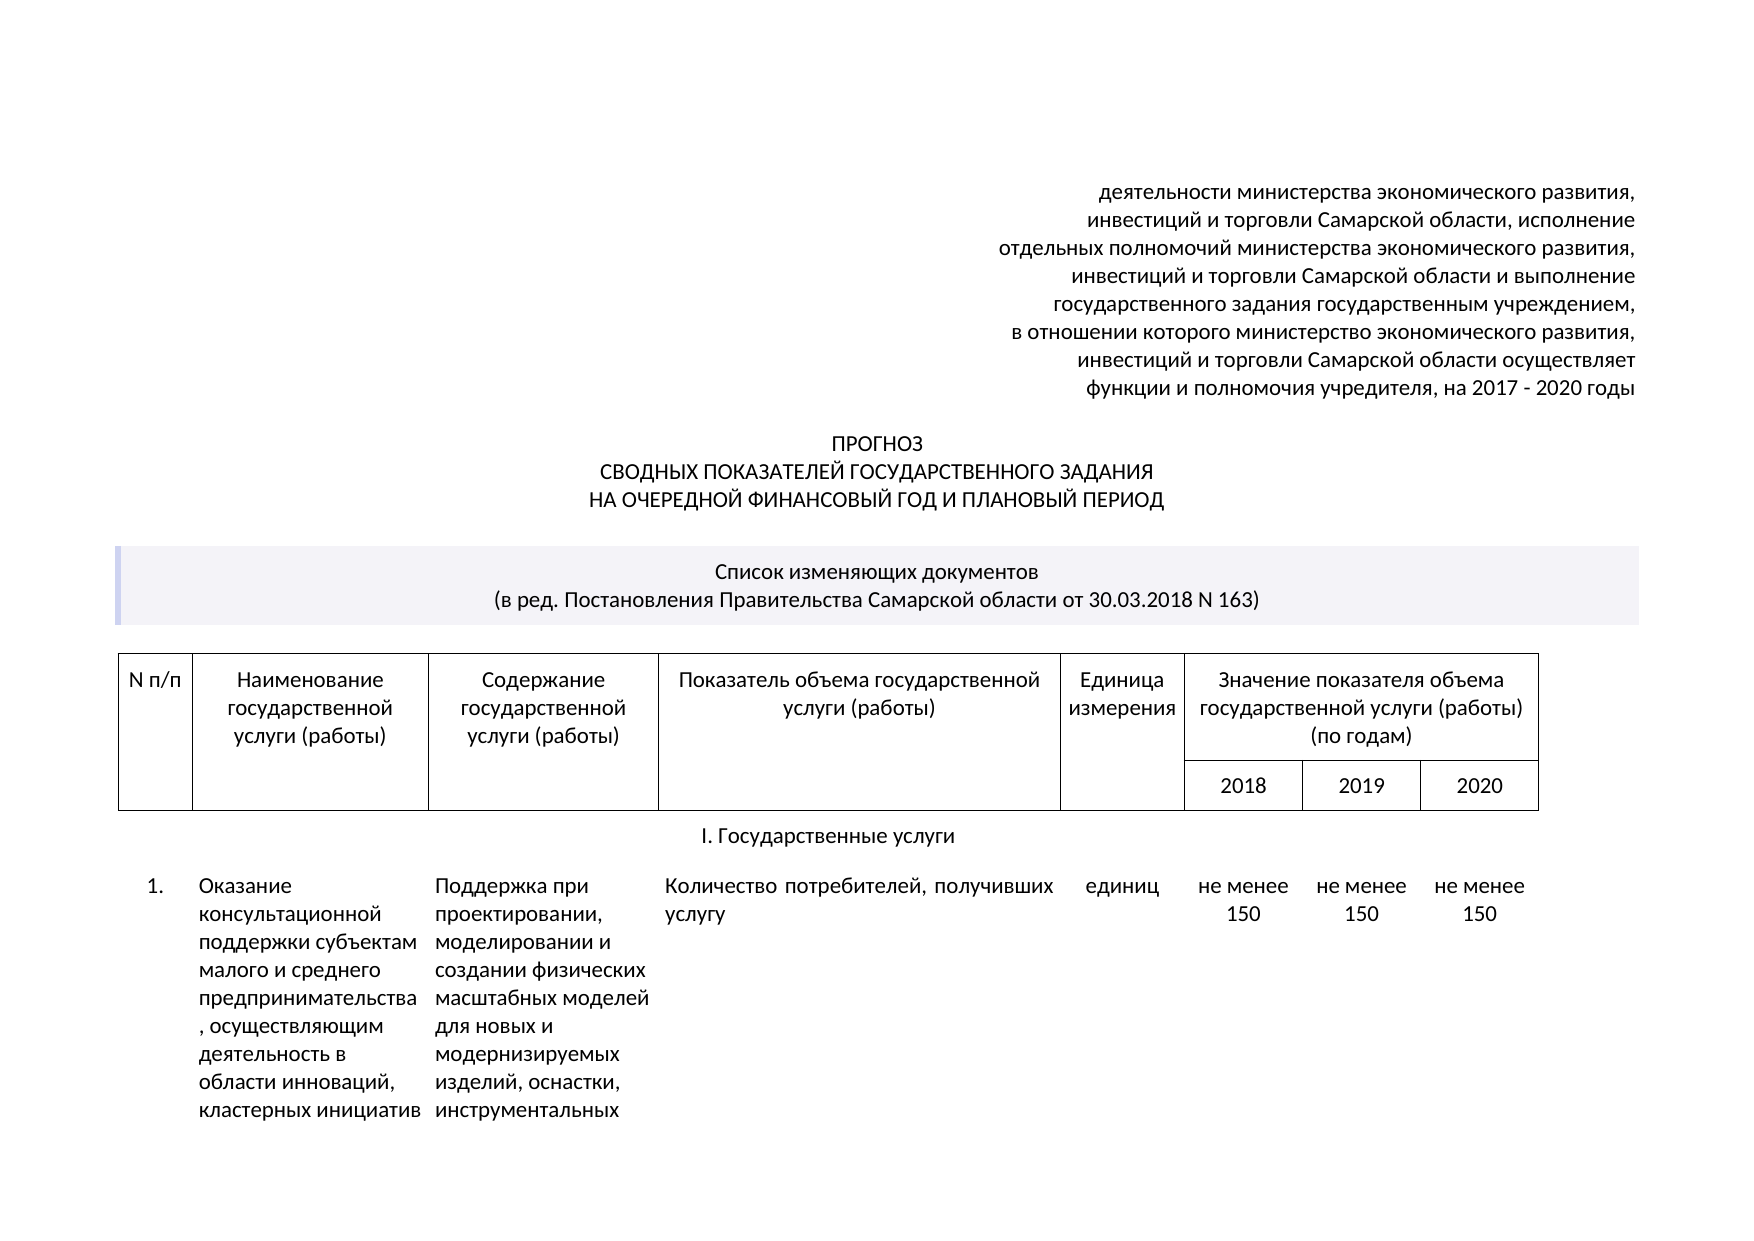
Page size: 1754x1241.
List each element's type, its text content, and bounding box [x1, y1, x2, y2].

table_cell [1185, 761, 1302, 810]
text инвестиций и торговли Самарской области осуществляет [118, 345, 1636, 373]
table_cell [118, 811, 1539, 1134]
text функции и полномочия учредителя, на 2017 - 2020 годы [118, 373, 1636, 401]
text СВОДНЫХ ПОКАЗАТЕЛЕЙ ГОСУДАРСТВЕННОГО ЗАДАНИЯ [118, 457, 1636, 485]
text деятельности министерства экономического развития, [118, 177, 1636, 205]
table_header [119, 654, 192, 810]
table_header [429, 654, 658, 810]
text государственного задания государственным учреждением, [118, 289, 1636, 317]
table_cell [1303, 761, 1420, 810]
text НА ОЧЕРЕДНОЙ ФИНАНСОВЫЙ ГОД И ПЛАНОВЫЙ ПЕРИОД [118, 485, 1636, 513]
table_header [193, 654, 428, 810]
text отдельных полномочий министерства экономического развития, [118, 233, 1636, 261]
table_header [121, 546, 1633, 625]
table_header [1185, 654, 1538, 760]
text инвестиций и торговли Самарской области и выполнение [118, 261, 1636, 289]
text ПРОГНОЗ [118, 429, 1636, 457]
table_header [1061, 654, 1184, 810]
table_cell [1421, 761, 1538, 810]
text инвестиций и торговли Самарской области, исполнение [118, 205, 1636, 233]
text в отношении которого министерство экономического развития, [118, 317, 1636, 345]
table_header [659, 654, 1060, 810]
